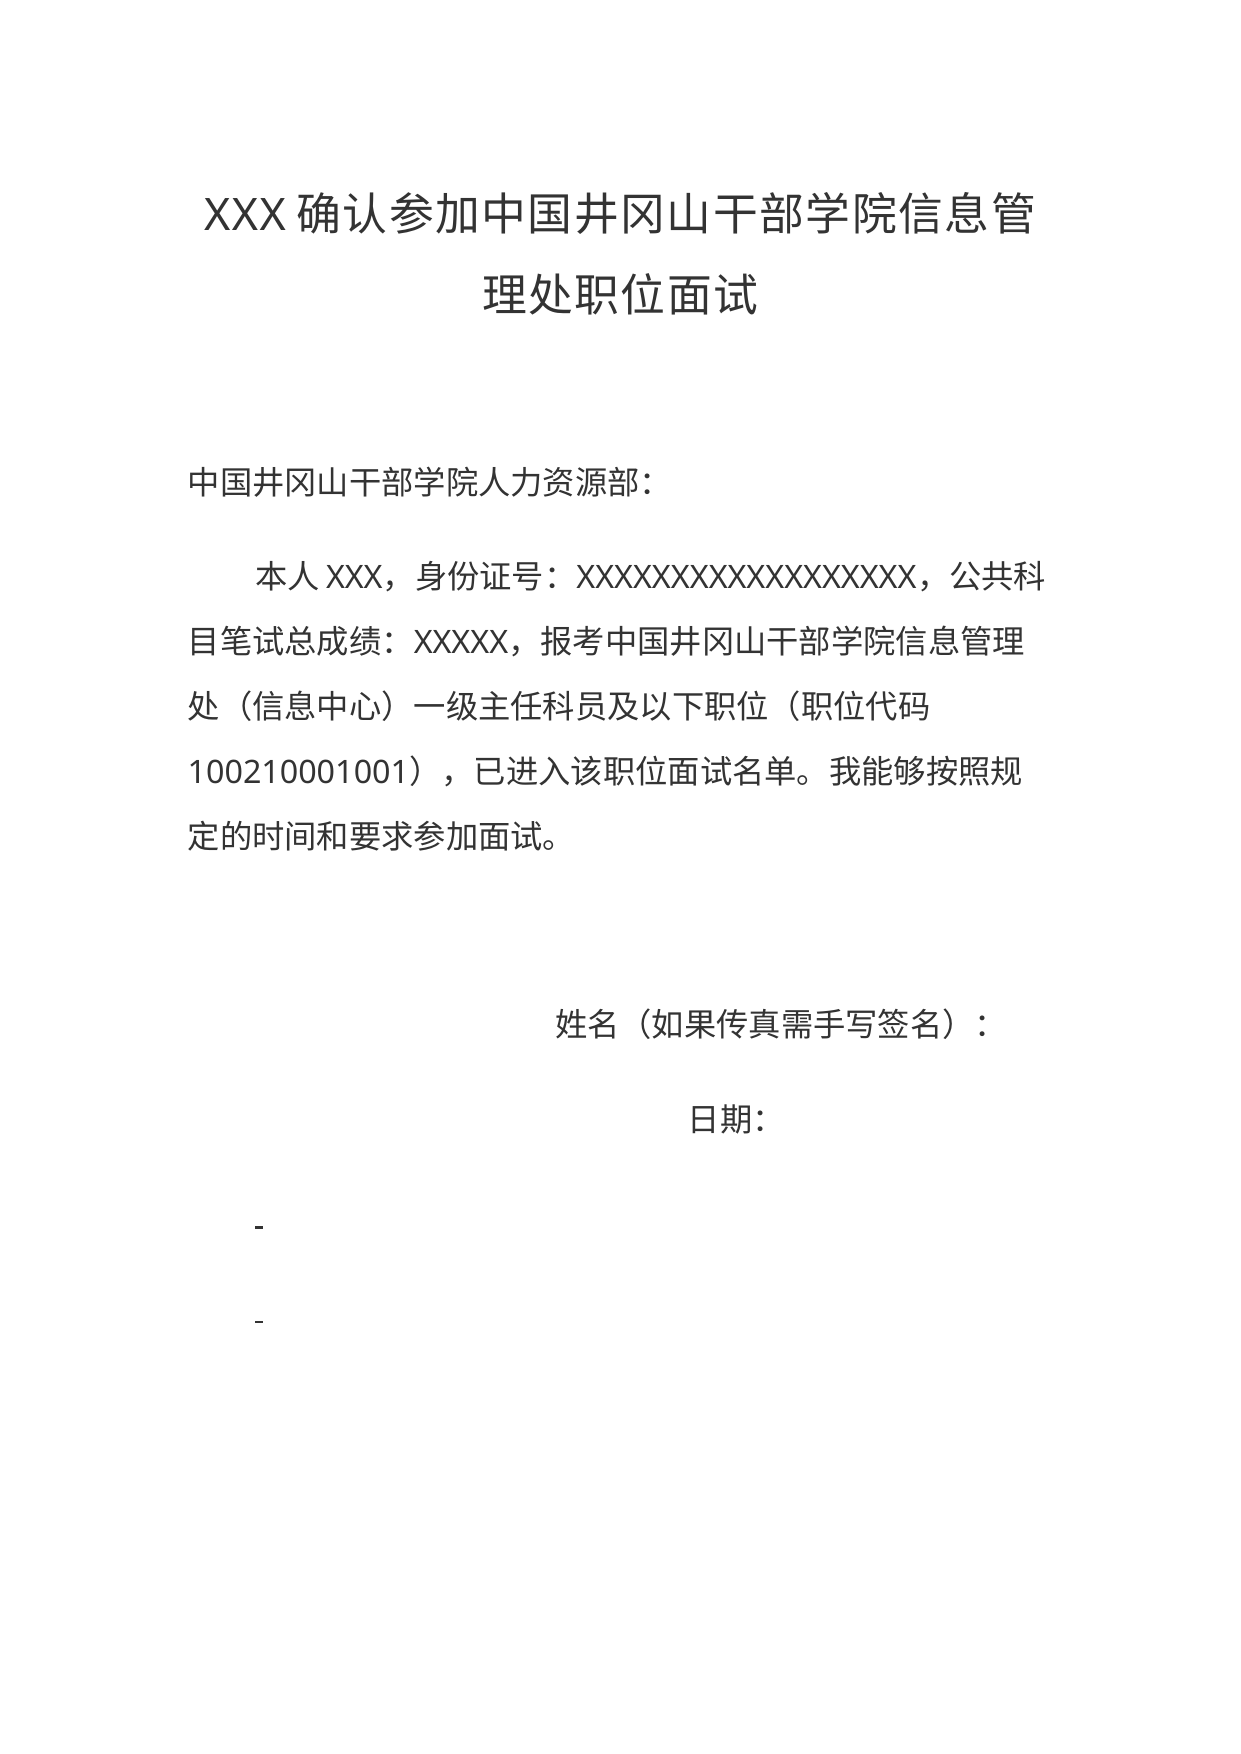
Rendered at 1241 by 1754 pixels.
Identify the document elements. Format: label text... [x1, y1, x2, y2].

text 姓名（如果传真需手写签名）： [187, 990, 1053, 1055]
text 日期： [187, 1084, 1053, 1149]
text 本人XXX，身份证号：XXXXXXXXXXXXXXXXXX，公共科目笔试总成绩：XXXXX，报考中国井冈山干部学院信息管理处（信息中心）一级主任科员及以下职位（职位代码100210001001），已进入该职位面试名单。我能够按照规定的时间和要求参加面试。 [187, 542, 1053, 867]
text XXX确认参加中国井冈山干部学院信息管理处职位面试 [187, 162, 1053, 324]
text 中国井冈山干部学院人力资源部： [187, 448, 1053, 513]
